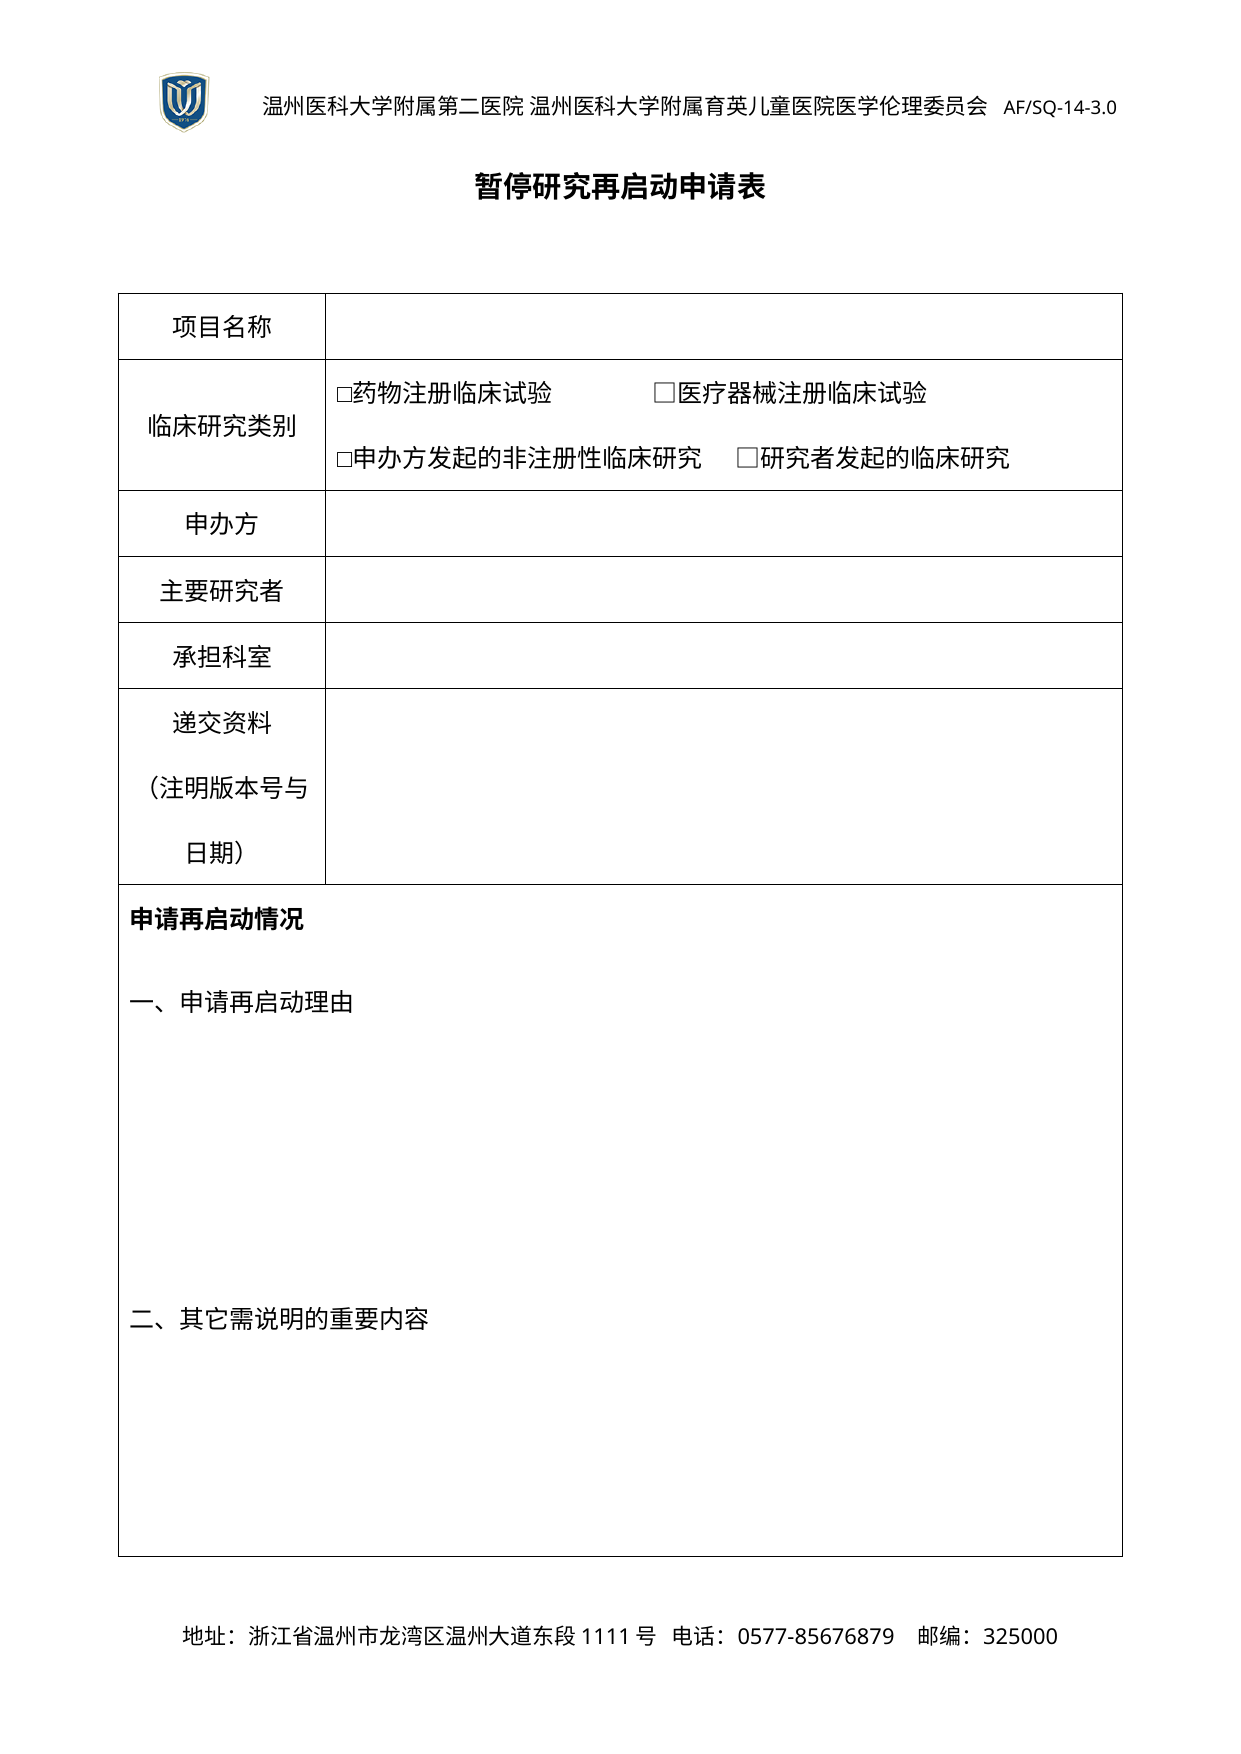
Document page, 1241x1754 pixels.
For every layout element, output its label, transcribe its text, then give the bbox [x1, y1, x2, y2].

table_cell 主要研究者 [119, 557, 325, 622]
table_cell [326, 623, 1122, 688]
table_cell 申请再启动情况 申请再启动理由 其它需说明的重要内容 [119, 885, 1122, 1556]
table_header [326, 294, 1122, 358]
table_cell 申办方 [119, 491, 325, 556]
table_cell 递交资料 （注明版本号与日期） [119, 689, 325, 884]
subtitle 暂停研究再启动申请表 [123, 152, 1117, 217]
table_cell [326, 557, 1122, 622]
table_cell 临床研究类别 [119, 360, 325, 489]
table_cell [326, 491, 1122, 556]
table_cell [326, 689, 1122, 884]
table_cell 承担科室 [119, 623, 325, 688]
picture [156, 70, 211, 133]
table_header 项目名称 [119, 294, 325, 358]
table_cell □药物注册临床试验 □医疗器械注册临床试验 □申办方发起的非注册性临床研究 □研究者发起的临床研究 [326, 360, 1122, 489]
